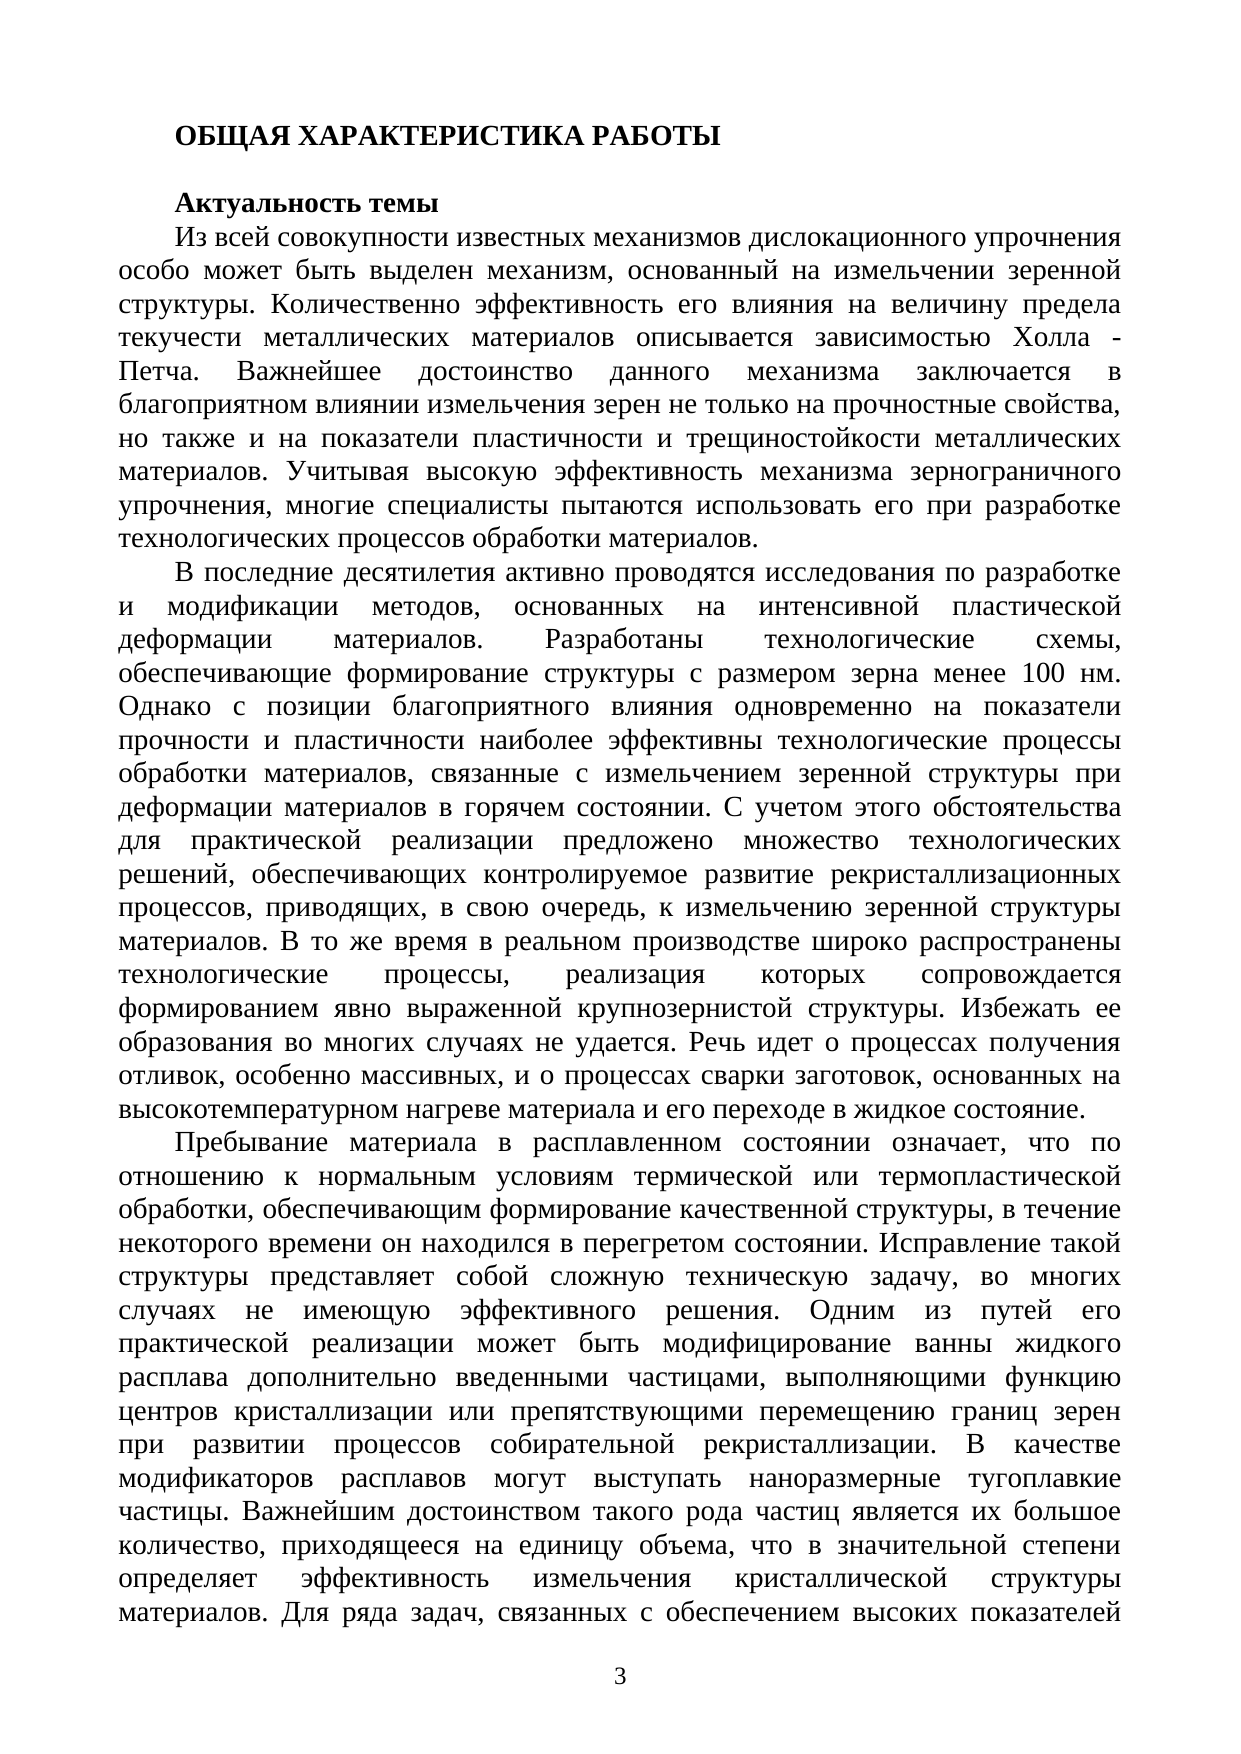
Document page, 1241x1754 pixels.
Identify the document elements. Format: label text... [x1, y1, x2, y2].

text ОБЩАЯ ХАРАКТЕРИСТИКА РАБОТЫ [118, 118, 1122, 152]
text Актуальность темы [118, 185, 1122, 219]
text В последние десятилетия активно проводятся исследования по разработке и модификации методов, основанных на интенсивной пластической деформации материалов. Разработаны технологические схемы, обеспечивающие формирование структуры с размером зерна менее 100 нм. Однако с позиции благоприятного влияния одновременно на показатели прочности и пластичности наиболее эффективны технологические процессы обработки материалов, связанные с измельчением зеренной структуры при деформации материалов в горячем состоянии. С учетом этого обстоятельства для практической реализации предложено множество технологических решений, обеспечивающих контролируемое развитие рекристаллизационных процессов, приводящих, в свою очередь, к измельчению зеренной структуры материалов. В то же время в реальном производстве широко распространены технологические процессы, реализация которых сопровождается формированием явно выраженной крупнозернистой структуры. Избежать ее образования во многих случаях не удается. Речь идет о процессах получения отливок, особенно массивных, и о процессах сварки заготовок, основанных на высокотемпературном нагреве материала и его переходе в жидкое состояние. [118, 554, 1122, 1124]
text Из всей совокупности известных механизмов дислокационного упрочнения особо может быть выделен механизм, основанный на измельчении зеренной структуры. Количественно эффективность его влияния на величину предела текучести металлических материалов описывается зависимостью Холла - Петча. Важнейшее достоинство данного механизма заключается в благоприятном влиянии измельчения зерен не только на прочностные свойства, но также и на показатели пластичности и трещиностойкости металлических материалов. Учитывая высокую эффективность механизма зернограничного упрочнения, многие специалисты пытаются использовать его при разработке технологических процессов обработки материалов. [118, 219, 1122, 554]
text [118, 1124, 1122, 1627]
